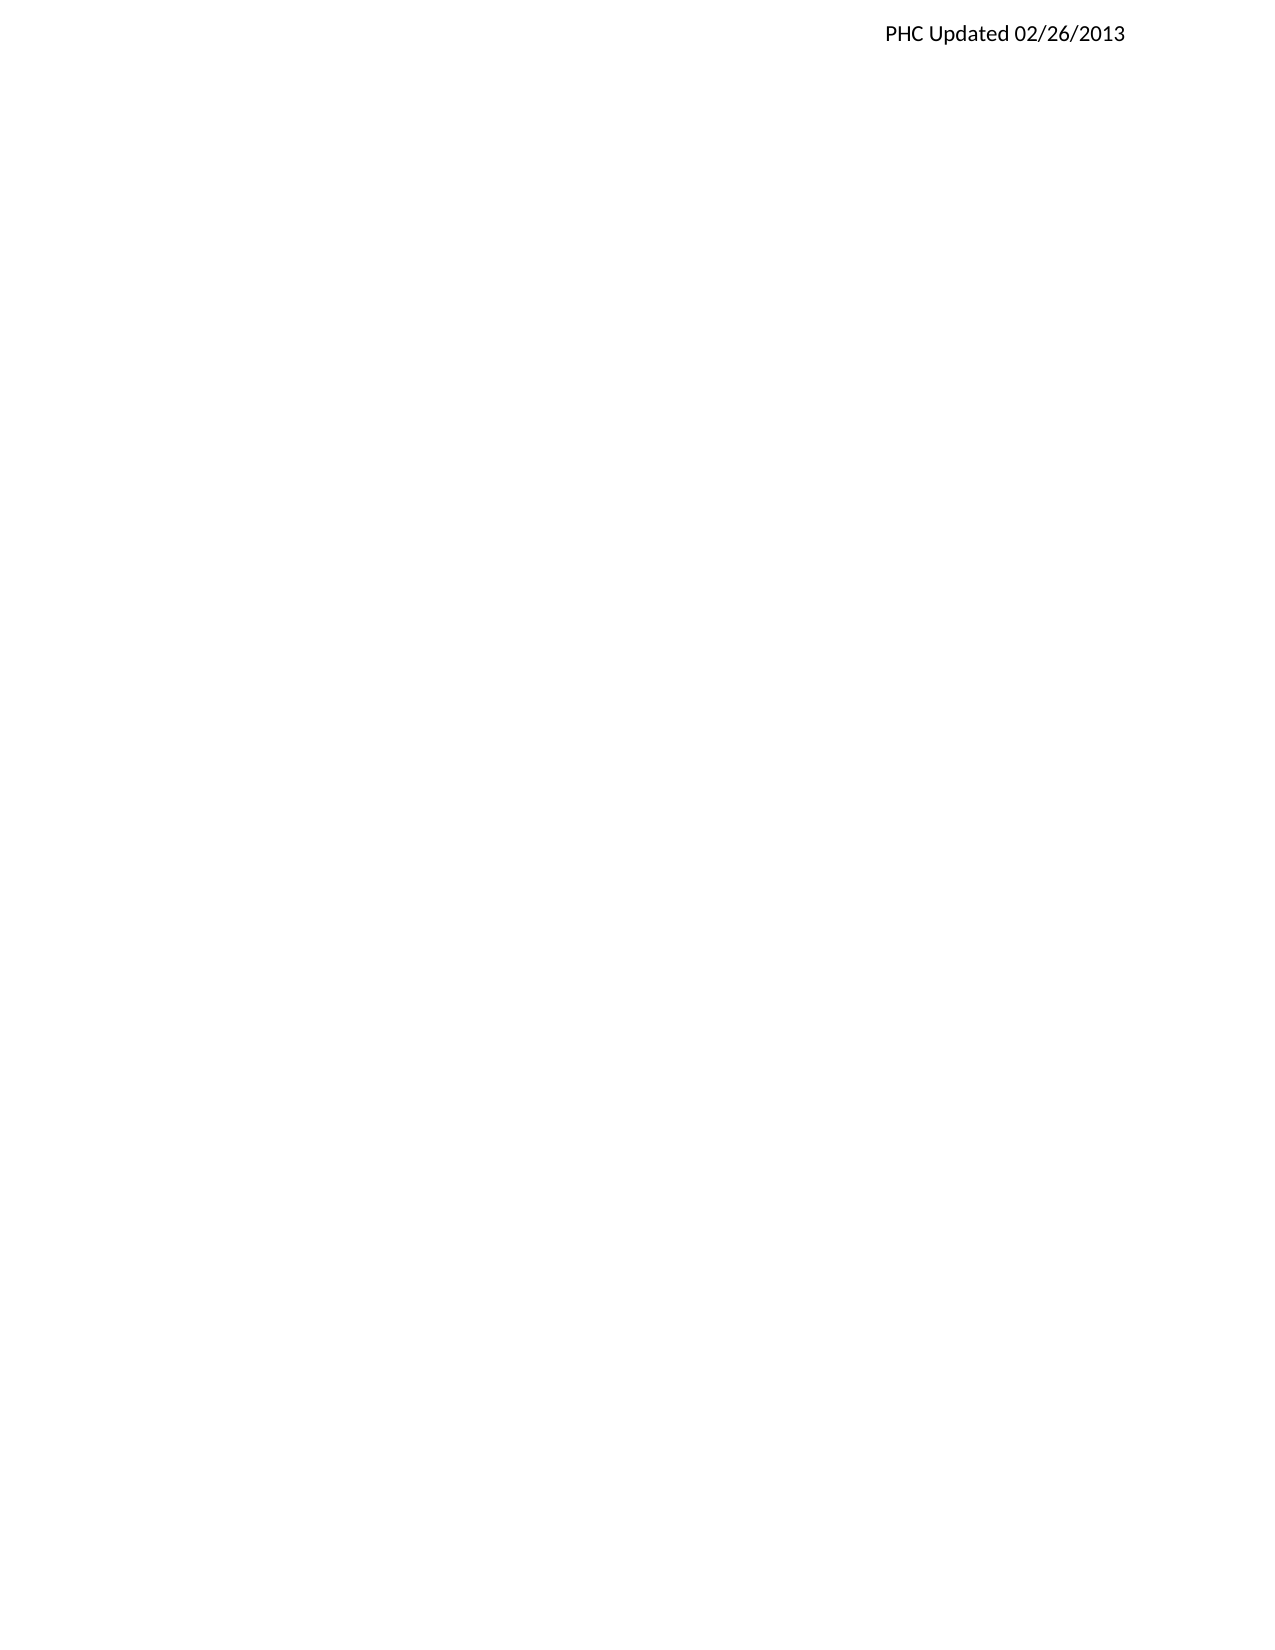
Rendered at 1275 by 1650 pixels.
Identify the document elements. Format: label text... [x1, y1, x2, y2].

text PHC Updated 02/26/2013 [49, 19, 1125, 47]
